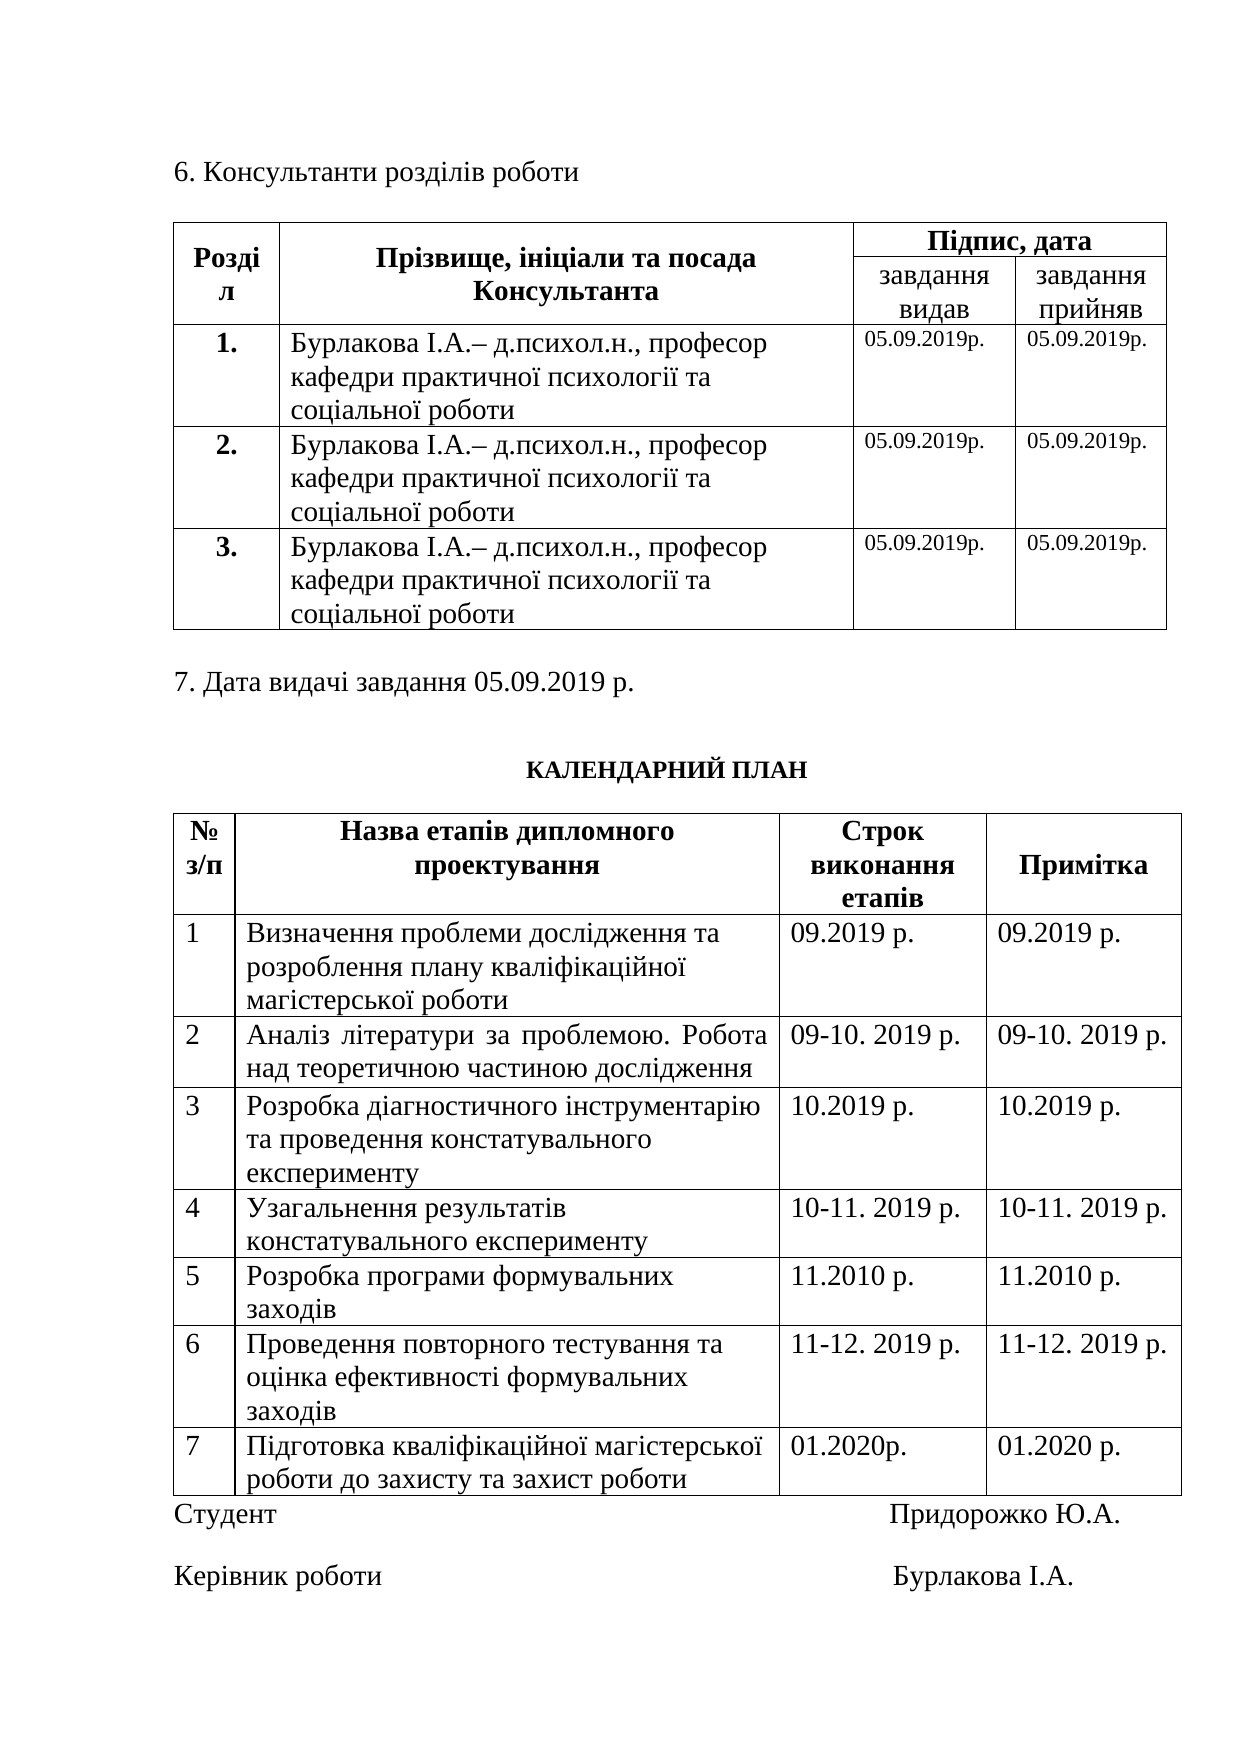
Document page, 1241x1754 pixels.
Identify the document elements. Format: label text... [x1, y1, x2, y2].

table_cell 6 [174, 1326, 234, 1427]
table_cell 10.2019 р. [987, 1088, 1181, 1189]
table_header Розділ [174, 223, 279, 324]
table_cell Узагальнення результатів констатувального експерименту [236, 1190, 779, 1257]
table_cell 1. [174, 325, 279, 426]
table_cell Проведення повторного тестування та оцінка ефективності формувальних заходів [236, 1326, 779, 1427]
table_cell 2. [174, 427, 279, 528]
table_cell Бурлакова І.А.– д.психол.н., професор кафедри практичної психології та соціальної роботи [280, 427, 853, 528]
table_cell 11.2010 р. [987, 1258, 1181, 1325]
table_cell завдання видав [854, 257, 1015, 324]
table_cell Розробка діагностичного інструментарію та проведення констатувального експерименту [236, 1088, 779, 1189]
table_cell 11-12. 2019 р. [780, 1326, 986, 1427]
table_cell 05.09.2019р. [854, 529, 1015, 629]
table_cell 09.2019 р. [780, 915, 986, 1016]
table_cell 3. [174, 529, 279, 629]
table_cell 09.2019 р. [987, 915, 1181, 1016]
table_cell 01.2020 р. [987, 1428, 1181, 1495]
text Студент Придорожко Ю.А. [174, 1496, 1159, 1529]
table_cell Розробка програми формувальних заходів [236, 1258, 779, 1325]
table_cell завдання прийняв [1016, 257, 1166, 324]
table_header Назва етапів дипломного проектування [236, 814, 779, 914]
table_cell 1 [174, 915, 234, 1016]
table_cell 10-11. 2019 р. [780, 1190, 986, 1257]
text КАЛЕНДАРНИЙ ПЛАН [174, 755, 1159, 784]
table_cell 10.2019 р. [780, 1088, 986, 1189]
table_header Прізвище, ініціали та посада Консультанта [280, 223, 853, 324]
table_cell 05.09.2019р. [1016, 529, 1166, 629]
table_cell 2 [174, 1017, 234, 1087]
table_cell 01.2020р. [780, 1428, 986, 1495]
table_cell Підготовка кваліфікаційної магістерської роботи до захисту та захист роботи [236, 1428, 779, 1495]
table_cell 05.09.2019р. [854, 427, 1015, 528]
table_cell 11-12. 2019 р. [987, 1326, 1181, 1427]
table_cell 09-10. 2019 р. [780, 1017, 986, 1087]
table_header № з/п [174, 814, 234, 914]
text 6. Консультанти розділів роботи [174, 154, 1159, 188]
table_cell 7 [174, 1428, 234, 1495]
text Керівник роботи Бурлакова І.А. [174, 1558, 1159, 1592]
table_cell Бурлакова І.А.– д.психол.н., професор кафедри практичної психології та соціальної роботи [280, 325, 853, 426]
table_cell 05.09.2019р. [854, 325, 1015, 426]
table_cell Бурлакова І.А.– д.психол.н., професор кафедри практичної психології та соціальної роботи [280, 529, 853, 629]
table_header Строк виконання етапів [780, 814, 986, 914]
table_cell 5 [174, 1258, 234, 1325]
table_cell 10-11. 2019 р. [987, 1190, 1181, 1257]
table_cell 3 [174, 1088, 234, 1189]
table_header Примітка [987, 814, 1181, 914]
table_header Підпис, дата [854, 223, 1166, 256]
table_cell 05.09.2019р. [1016, 325, 1166, 426]
table_cell 09-10. 2019 р. [987, 1017, 1181, 1087]
table_cell 11.2010 р. [780, 1258, 986, 1325]
text 7. Дата видачі завдання 05.09.2019 р. [174, 664, 1159, 697]
table_cell 4 [174, 1190, 234, 1257]
table_cell Визначення проблеми дослідження та розроблення плану кваліфікаційної магістерської роботи [236, 915, 779, 1016]
table_cell Аналіз літератури за проблемою. Робота над теоретичною частиною дослідження [236, 1017, 779, 1087]
table_cell 05.09.2019р. [1016, 427, 1166, 528]
